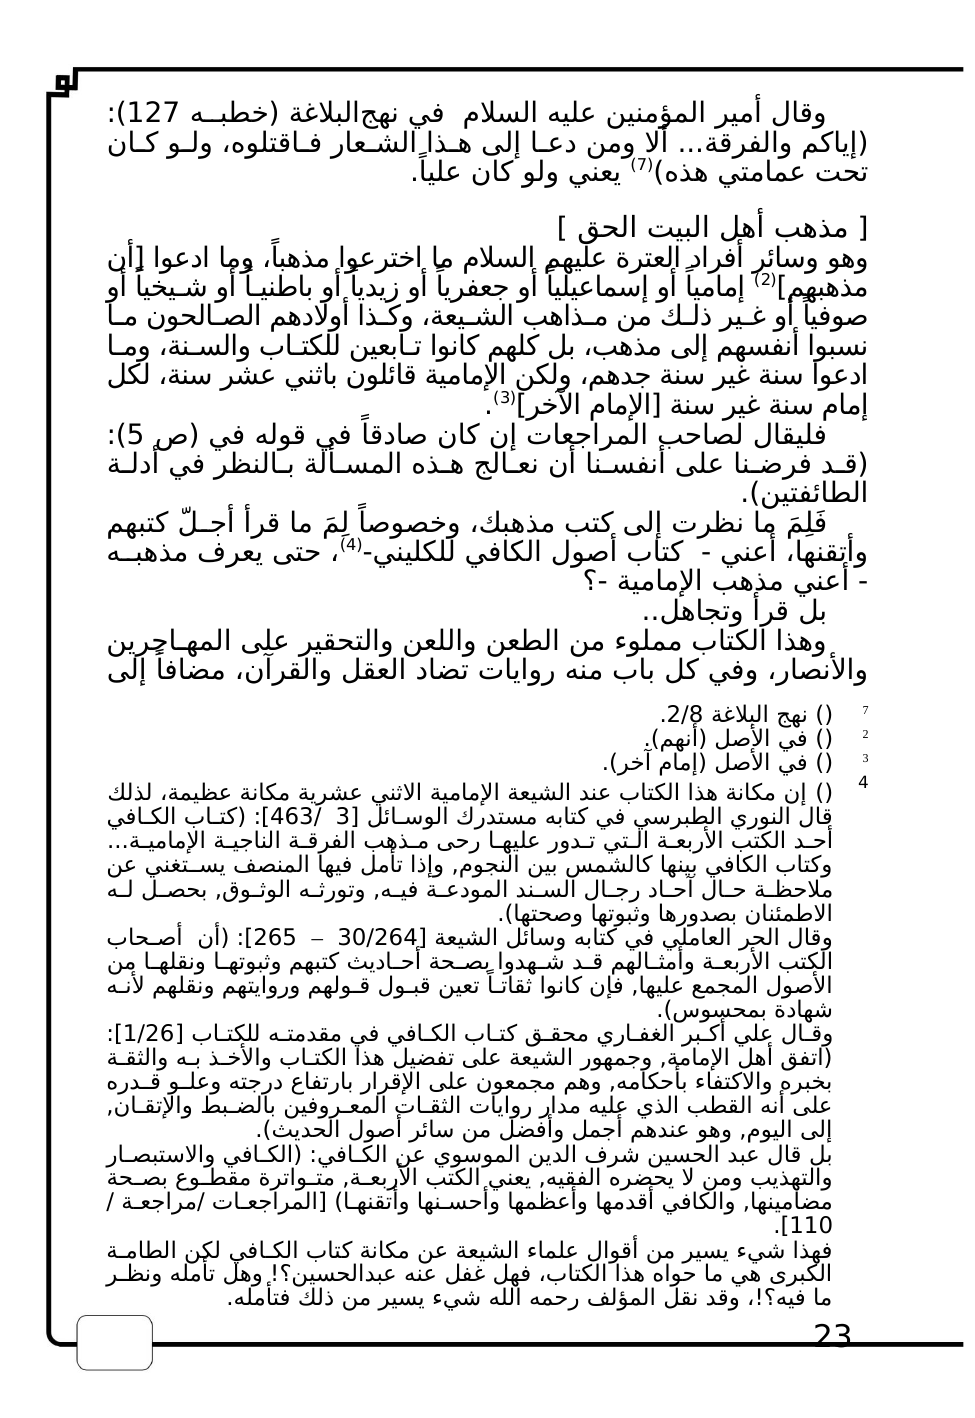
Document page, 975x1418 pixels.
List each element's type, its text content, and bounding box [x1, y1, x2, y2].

text وهذا الكتاب مملوء من الطعن واللعن والتحقير على المهاجرين والأنصار، وفي كل باب منه روايات تضاد العقل والقرآن، مضافاً إلى القول بتحريف الآيات، وجمع المُصَنِّف فيها من الآيات المحرفة ما لا تحصى، وجاء بالعقائد الفاسدة والأفكار الباطلة، كأن المصنف كان عدواً للإسلام، ونحن نشير إليها ونسطر شطراً منها. [106, 627, 869, 686]
text فَلِمَ ما نظرت إلى كتب مذهبك، وخصوصاً لِمَ ما قرأ أجلّ كتبهم وأتقنها، أعني - كتاب أصول الكافي للكليني-()، حتى يعرف مذهبه - أعني مذهب الإمامية -؟ [106, 509, 869, 597]
text بل قرأ وتجاهل.. [106, 597, 869, 627]
picture [0, 12, 964, 1401]
text فليقال لصاحب المراجعات إن كان صادقاً في قوله في (ص 5): (قد فرضنا على أنفسنا أن نعالج هذه المسألة بالنظر في أدلة الطائفتين). [106, 421, 869, 509]
text وهو وسائر أفراد العترة عليهم السلام ما اخترعوا مذهباً، وما ادعوا [أن مذهبهم]() إمامياً أو إسماعيلياً أو جعفرياً أو زيدياً أو باطنياً أو شيخياً أو صوفياً أو غير ذلك من مذاهب الشيعة، وكذا أولادهم الصالحون ما نسبوا أنفسهم إلى مذهب، بل كلهم كانوا تابعين للكتاب والسنة، وما ادعوا سنة غير سنة جدهم، ولكن الإمامية قائلون باثني عشر سنة، لكل إمام سنة غير سنة [الإمام الآخر](). [106, 244, 869, 421]
text [ مذهب أهل البيت الحق ] [106, 213, 869, 244]
text وقال أمير المؤمنين عليه السلام في نهج‌البلاغة (خطبه 127): (إياكم والفرقة... ألا ومن دعا إلى هذا الشعار فاقتلوه، ولو كان تحت عمامتي هذه)() يعني ولو كان علياً. [106, 94, 869, 188]
